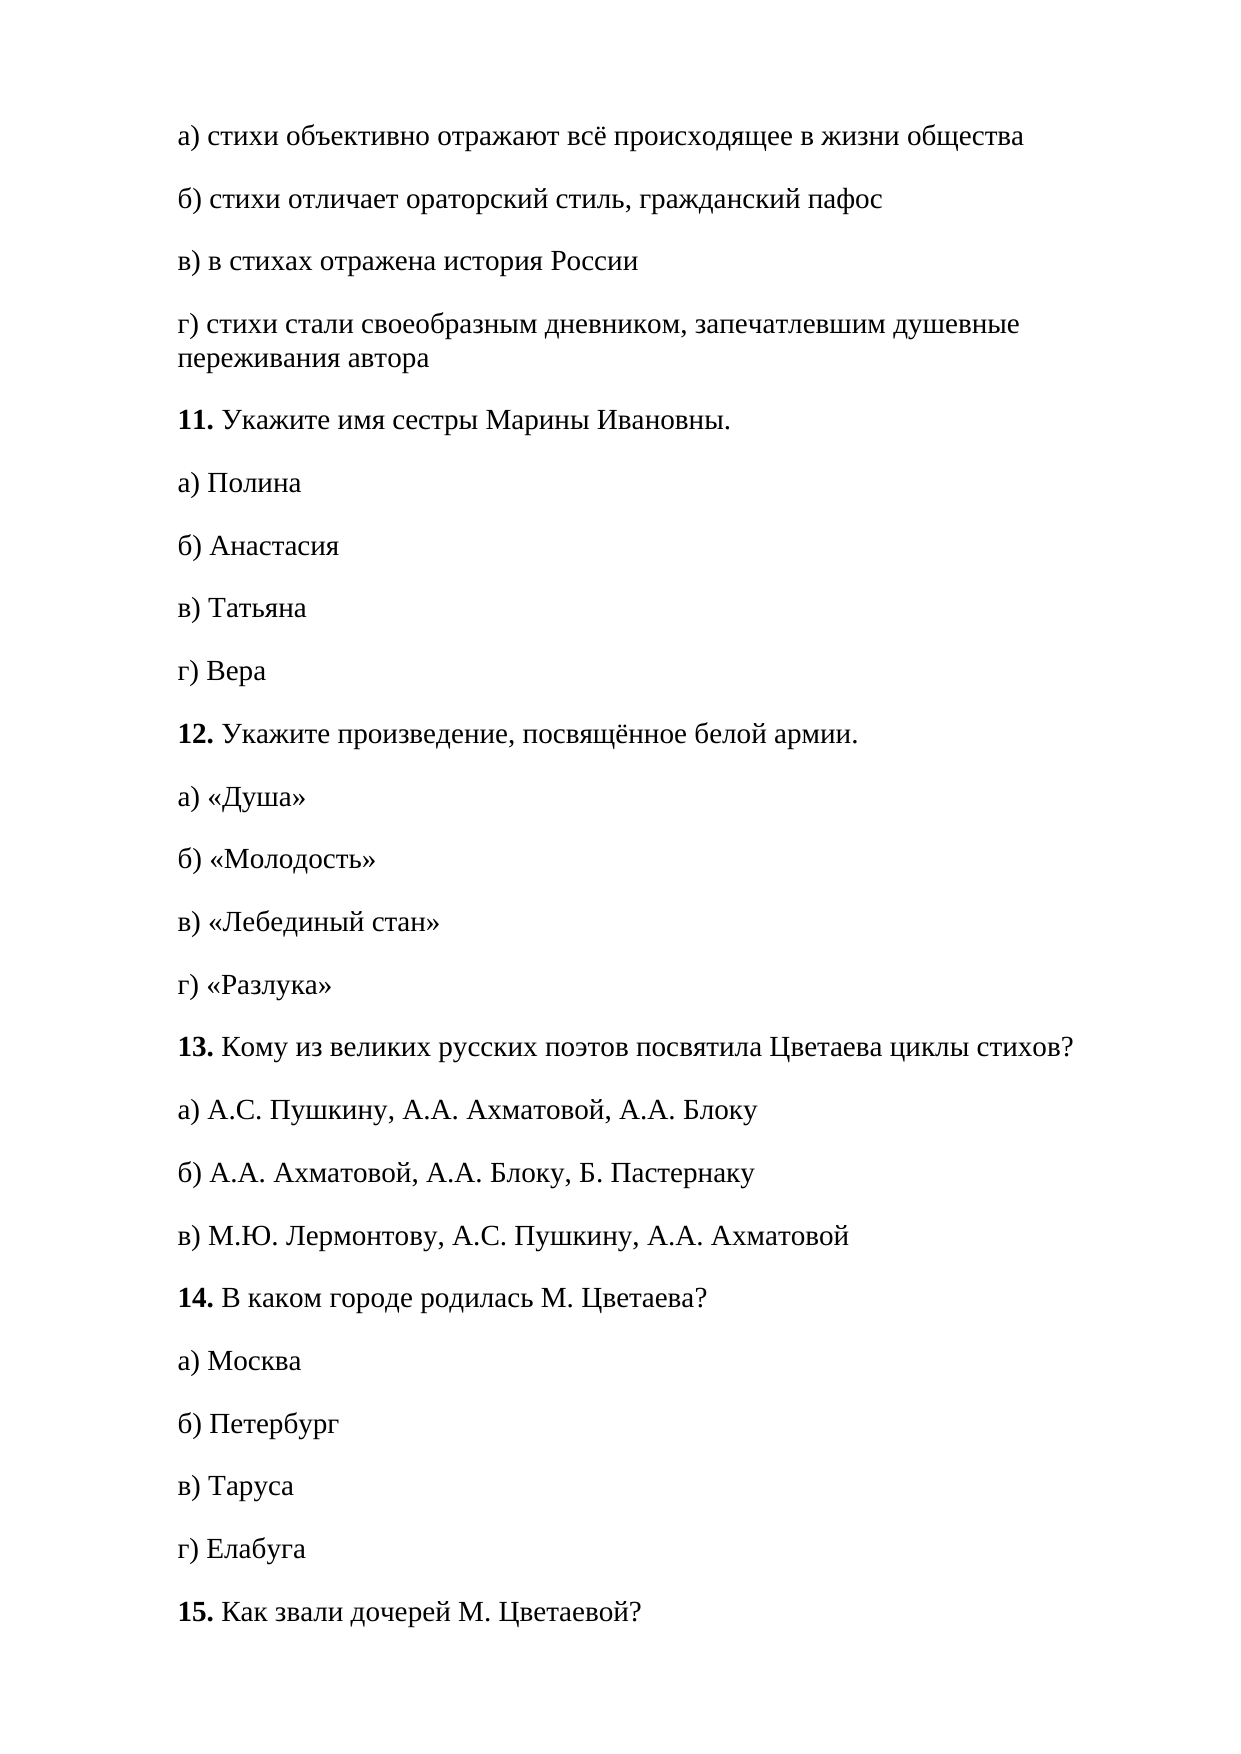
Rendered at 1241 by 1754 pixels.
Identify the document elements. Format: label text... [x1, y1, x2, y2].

text 15. Как звали дочерей М. Цветаевой? [177, 1594, 1152, 1627]
text б) Петербург [177, 1406, 1152, 1439]
text а) Полина [177, 465, 1152, 499]
text в) М.Ю. Лермонтову, А.С. Пушкину, А.А. Ахматовой [177, 1218, 1152, 1251]
text б) стихи отличает ораторский стиль, гражданский пафос [177, 181, 1152, 214]
text в) Татьяна [177, 591, 1152, 624]
text г) стихи стали своеобразным дневником, запечатлевшим душевные переживания автора [177, 306, 1152, 373]
text 12. Укажите произведение, посвящённое белой армии. [177, 716, 1152, 749]
text 14. В каком городе родилась М. Цветаева? [177, 1280, 1152, 1314]
text б) «Молодость» [177, 841, 1152, 875]
text в) Таруса [177, 1468, 1152, 1502]
text г) Вера [177, 653, 1152, 687]
text 11. Укажите имя сестры Марины Ивановны. [177, 402, 1152, 436]
text а) стихи объективно отражают всё происходящее в жизни общества [177, 118, 1152, 152]
text а) «Душа» [177, 779, 1152, 812]
text б) Анастасия [177, 528, 1152, 561]
text 13. Кому из великих русских поэтов посвятила Цветаева циклы стихов? [177, 1029, 1152, 1063]
text а) А.С. Пушкину, А.А. Ахматовой, А.А. Блоку [177, 1092, 1152, 1126]
text в) в стихах отражена история России [177, 243, 1152, 277]
text г) «Разлука» [177, 967, 1152, 1000]
text г) Елабуга [177, 1531, 1152, 1565]
text в) «Лебединый стан» [177, 904, 1152, 938]
text б) А.А. Ахматовой, А.А. Блоку, Б. Пастернаку [177, 1155, 1152, 1188]
text а) Москва [177, 1343, 1152, 1377]
